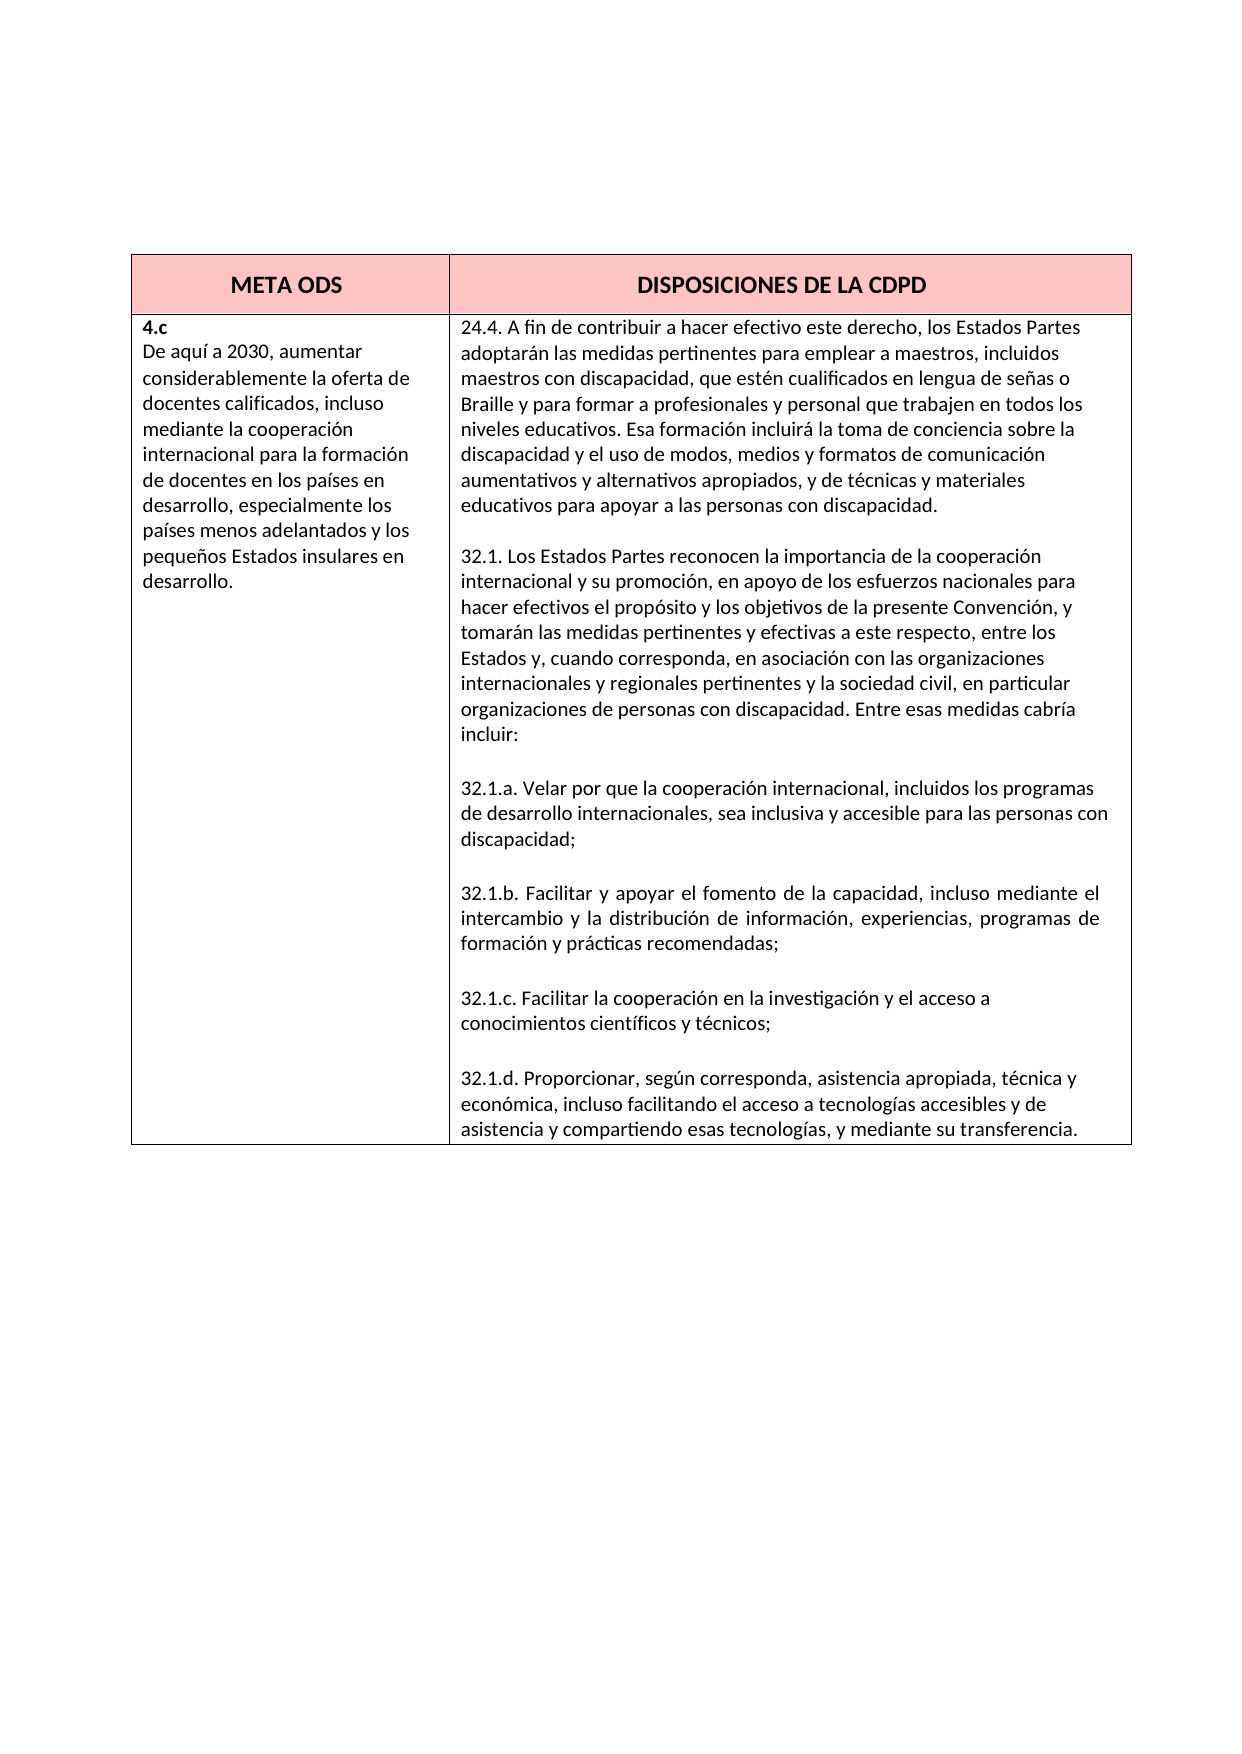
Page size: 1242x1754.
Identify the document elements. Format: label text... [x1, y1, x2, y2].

table_header META ODS [132, 255, 449, 313]
table_cell 4.c De aquí a 2030, aumentar considerablemente la oferta de docentes calificados, incluso mediante la cooperación internacional para la formación de docentes en los países en desarrollo, especialmente los países menos adelantados y los pequeños Estados insulares en desarrollo. [132, 315, 449, 1143]
table_header DISPOSICIONES DE LA CDPD [450, 255, 1131, 313]
table_cell 24.4. A fin de contribuir a hacer efectivo este derecho, los Estados Partes adoptarán las medidas pertinentes para emplear a maestros, incluidos maestros con discapacidad, que estén cualificados en lengua de señas o Braille y para formar a profesionales y personal que trabajen en todos los niveles educativos. Esa formación incluirá la toma de conciencia sobre la discapacidad y el uso de modos, medios y formatos de comunicación aumentativos y alternativos apropiados, y de técnicas y materiales educativos para apoyar a las personas con discapacidad. 32.1. Los Estados Partes reconocen la importancia de la cooperación internacional y su promoción, en apoyo de los esfuerzos nacionales para hacer efectivos el propósito y los objetivos de la presente Convención, y tomarán las medidas pertinentes y efectivas a este respecto, entre los Estados y, cuando corresponda, en asociación con las organizaciones internacionales y regionales pertinentes y la sociedad civil, en particular organizaciones de personas con discapacidad. Entre esas medidas cabría incluir: 32.1.a. Velar por que la cooperación internacional, incluidos los programas de desarrollo internacionales, sea inclusiva y accesible para las personas con discapacidad; 32.1.b. Facilitar y apoyar el fomento de la capacidad, incluso mediante el intercambio y la distribución de información, experiencias, programas de formación y prácticas recomendadas; 32.1.c. Facilitar la cooperación en la investigación y el acceso a conocimientos científicos y técnicos; 32.1.d. Proporcionar, según corresponda, asistencia apropiada, técnica y económica, incluso facilitando el acceso a tecnologías accesibles y de asistencia y compartiendo esas tecnologías, y mediante su transferencia. [450, 315, 1131, 1143]
